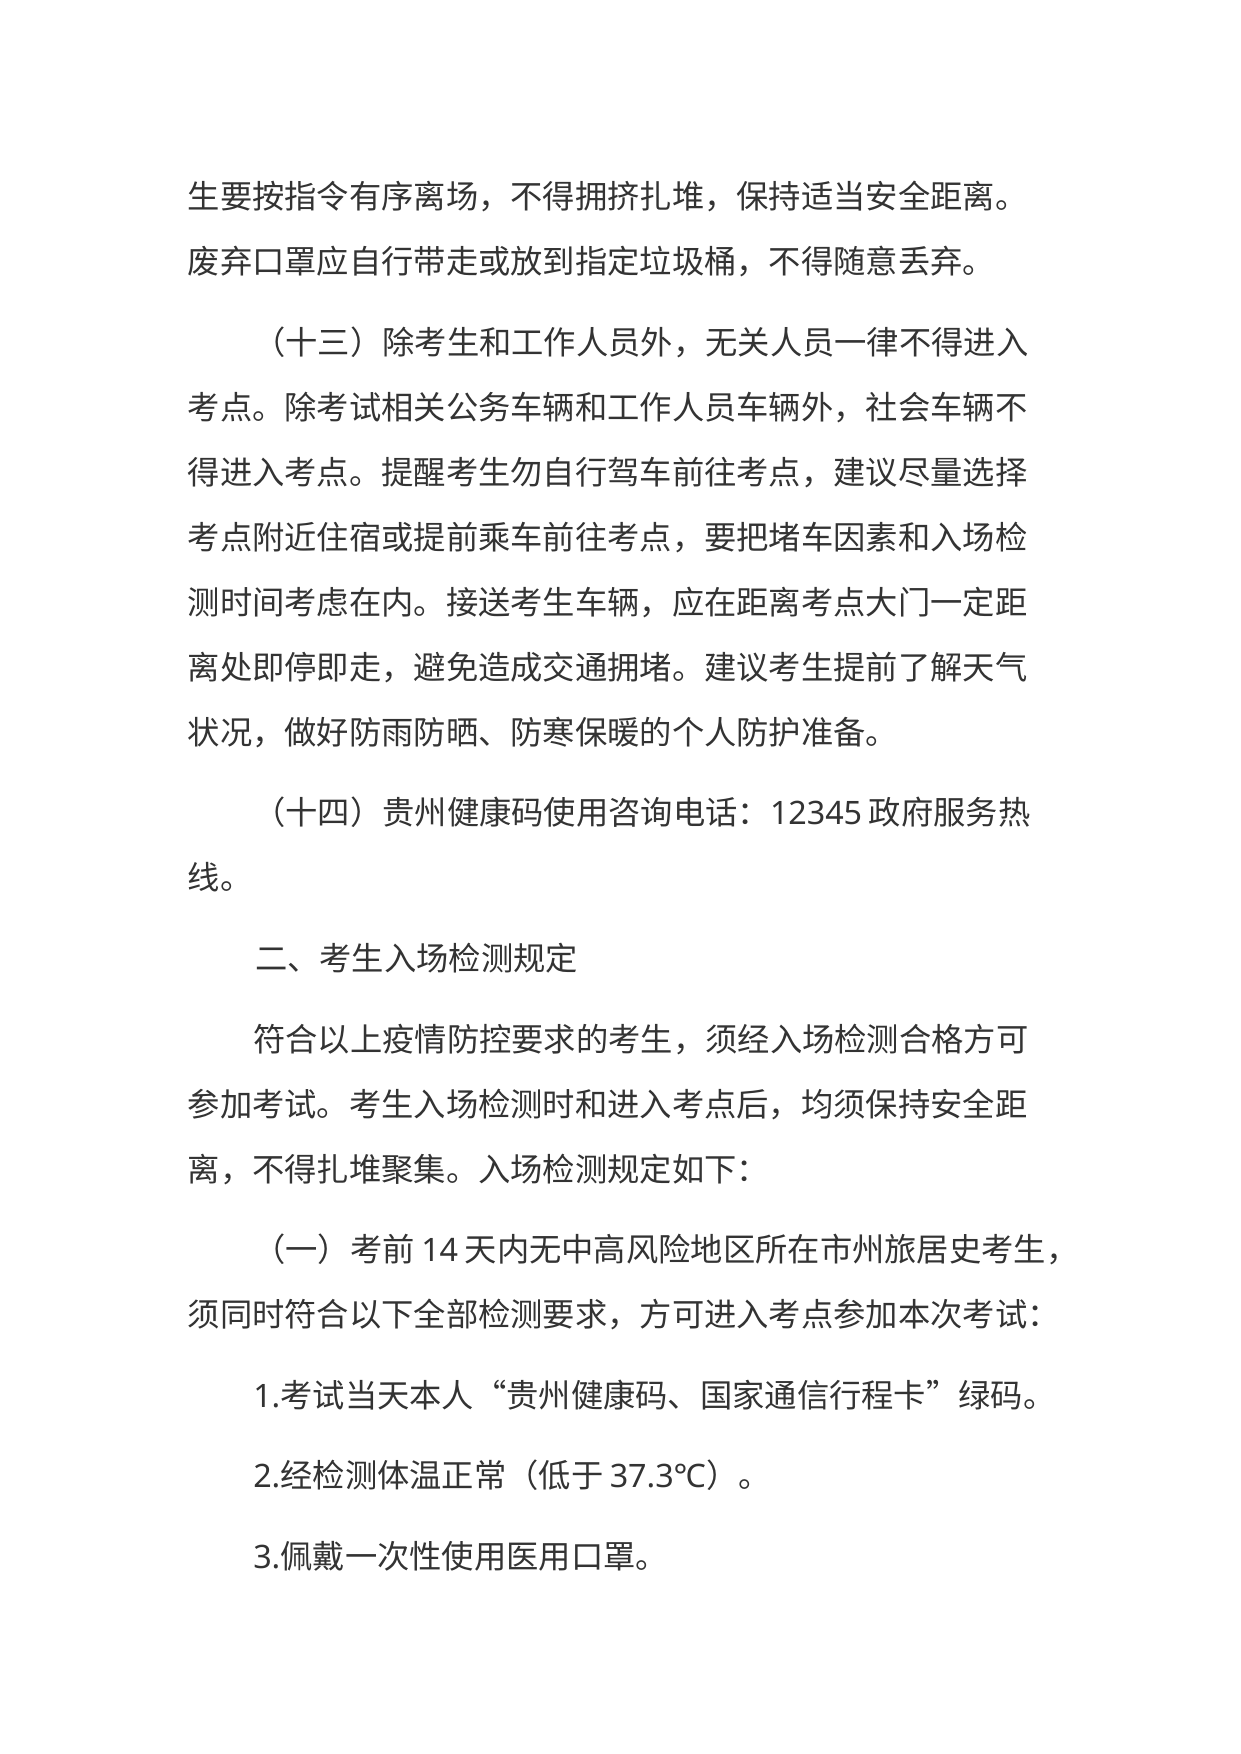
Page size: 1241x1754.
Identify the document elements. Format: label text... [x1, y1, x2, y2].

text （十三）除考生和工作人员外，无关人员一律不得进入考点。除考试相关公务车辆和工作人员车辆外，社会车辆不得进入考点。提醒考生勿自行驾车前往考点，建议尽量选择考点附近住宿或提前乘车前往考点，要把堵车因素和入场检测时间考虑在内。接送考生车辆，应在距离考点大门一定距离处即停即走，避免造成交通拥堵。建议考生提前了解天气状况，做好防雨防晒、防寒保暖的个人防护准备。 [187, 308, 1053, 763]
text 2.经检测体温正常（低于37.3℃）。 [187, 1441, 1053, 1506]
text 3.佩戴一次性使用医用口罩。 [187, 1522, 1053, 1587]
text （十四）贵州健康码使用咨询电话：12345政府服务热线。 [187, 778, 1053, 908]
text （一）考前14天内无中高风险地区所在市州旅居史考生，须同时符合以下全部检测要求，方可进入考点参加本次考试： [187, 1215, 1053, 1345]
text 1.考试当天本人“贵州健康码、国家通信行程卡”绿码。 [187, 1361, 1053, 1426]
text 符合以上疫情防控要求的考生，须经入场检测合格方可参加考试。考生入场检测时和进入考点后，均须保持安全距离，不得扎堆聚集。入场检测规定如下： [187, 1004, 1053, 1199]
text 二、考生入场检测规定 [187, 924, 1053, 989]
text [187, 162, 1053, 292]
